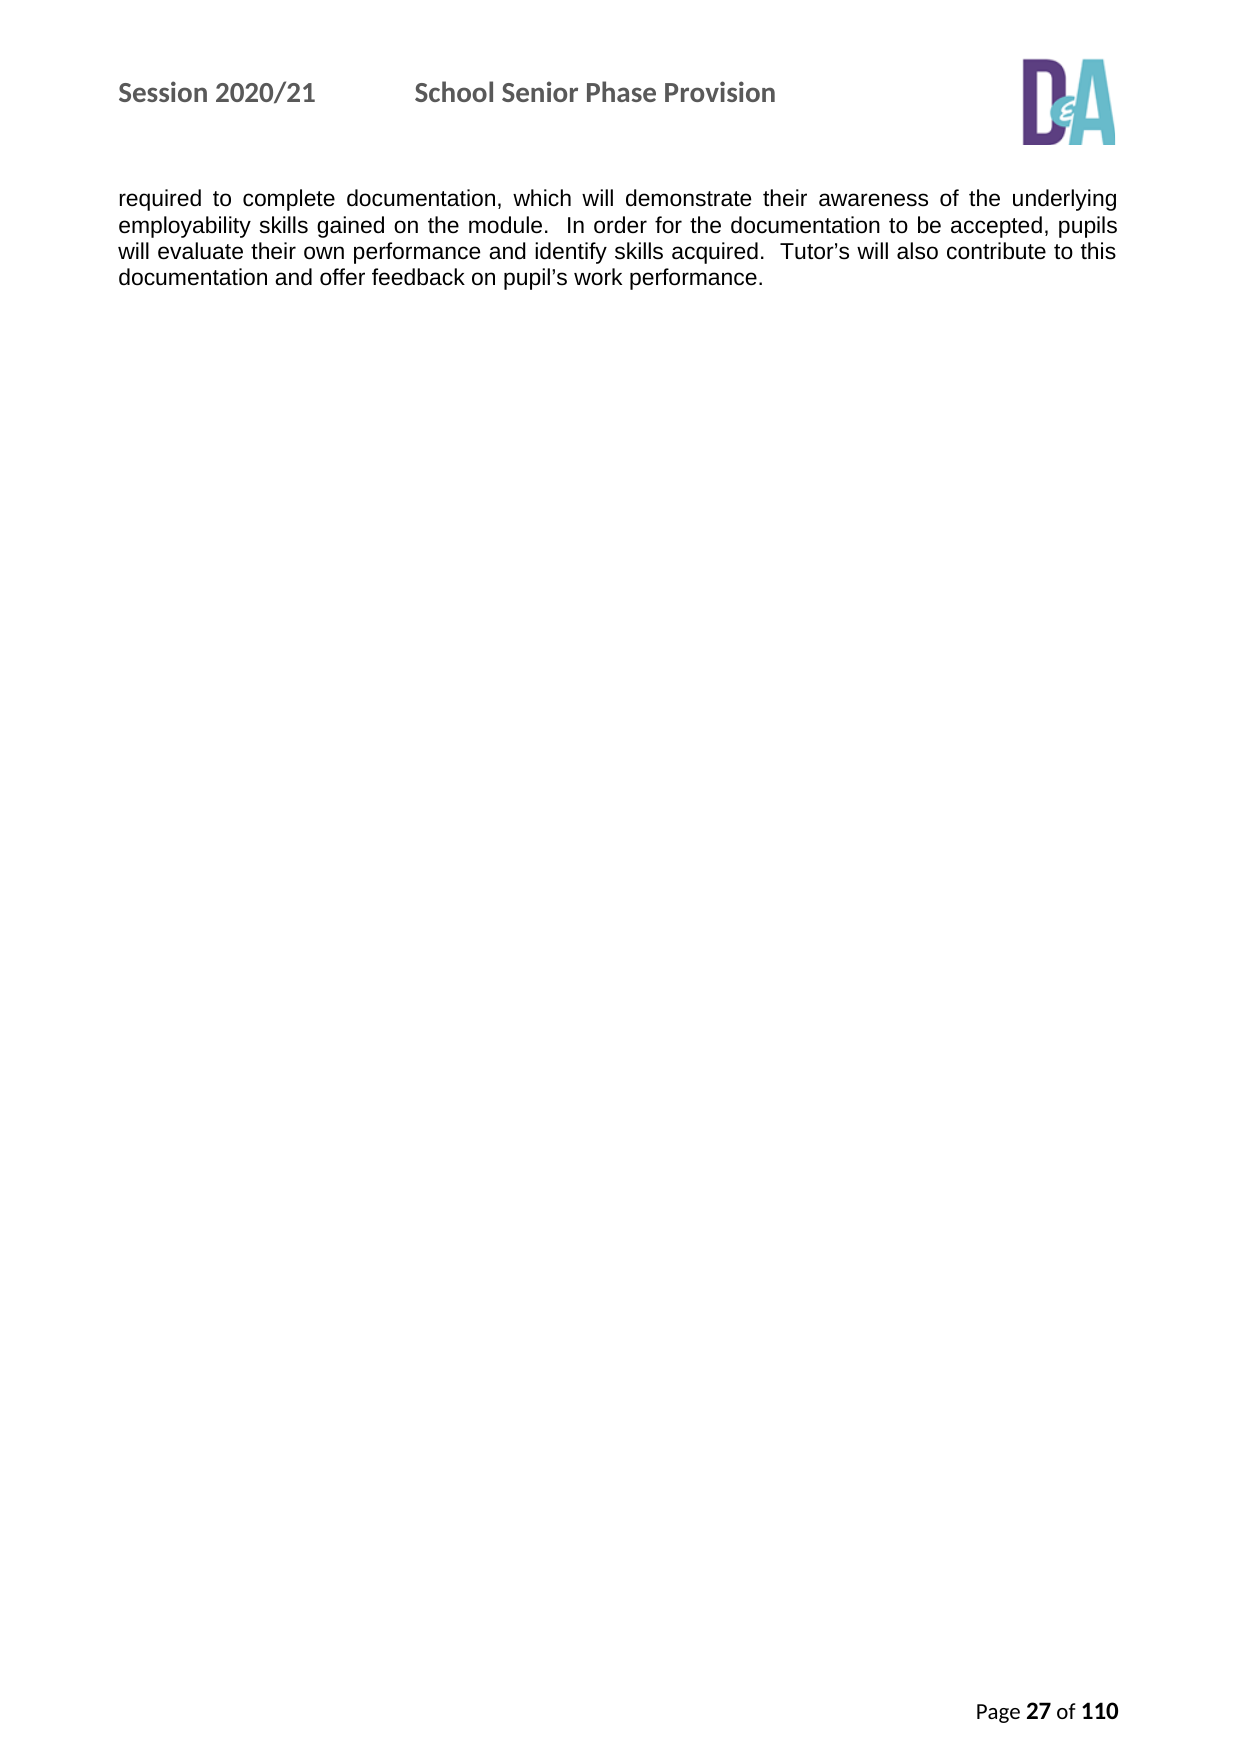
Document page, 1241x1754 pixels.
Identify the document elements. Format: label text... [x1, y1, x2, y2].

picture [1022, 57, 1116, 145]
